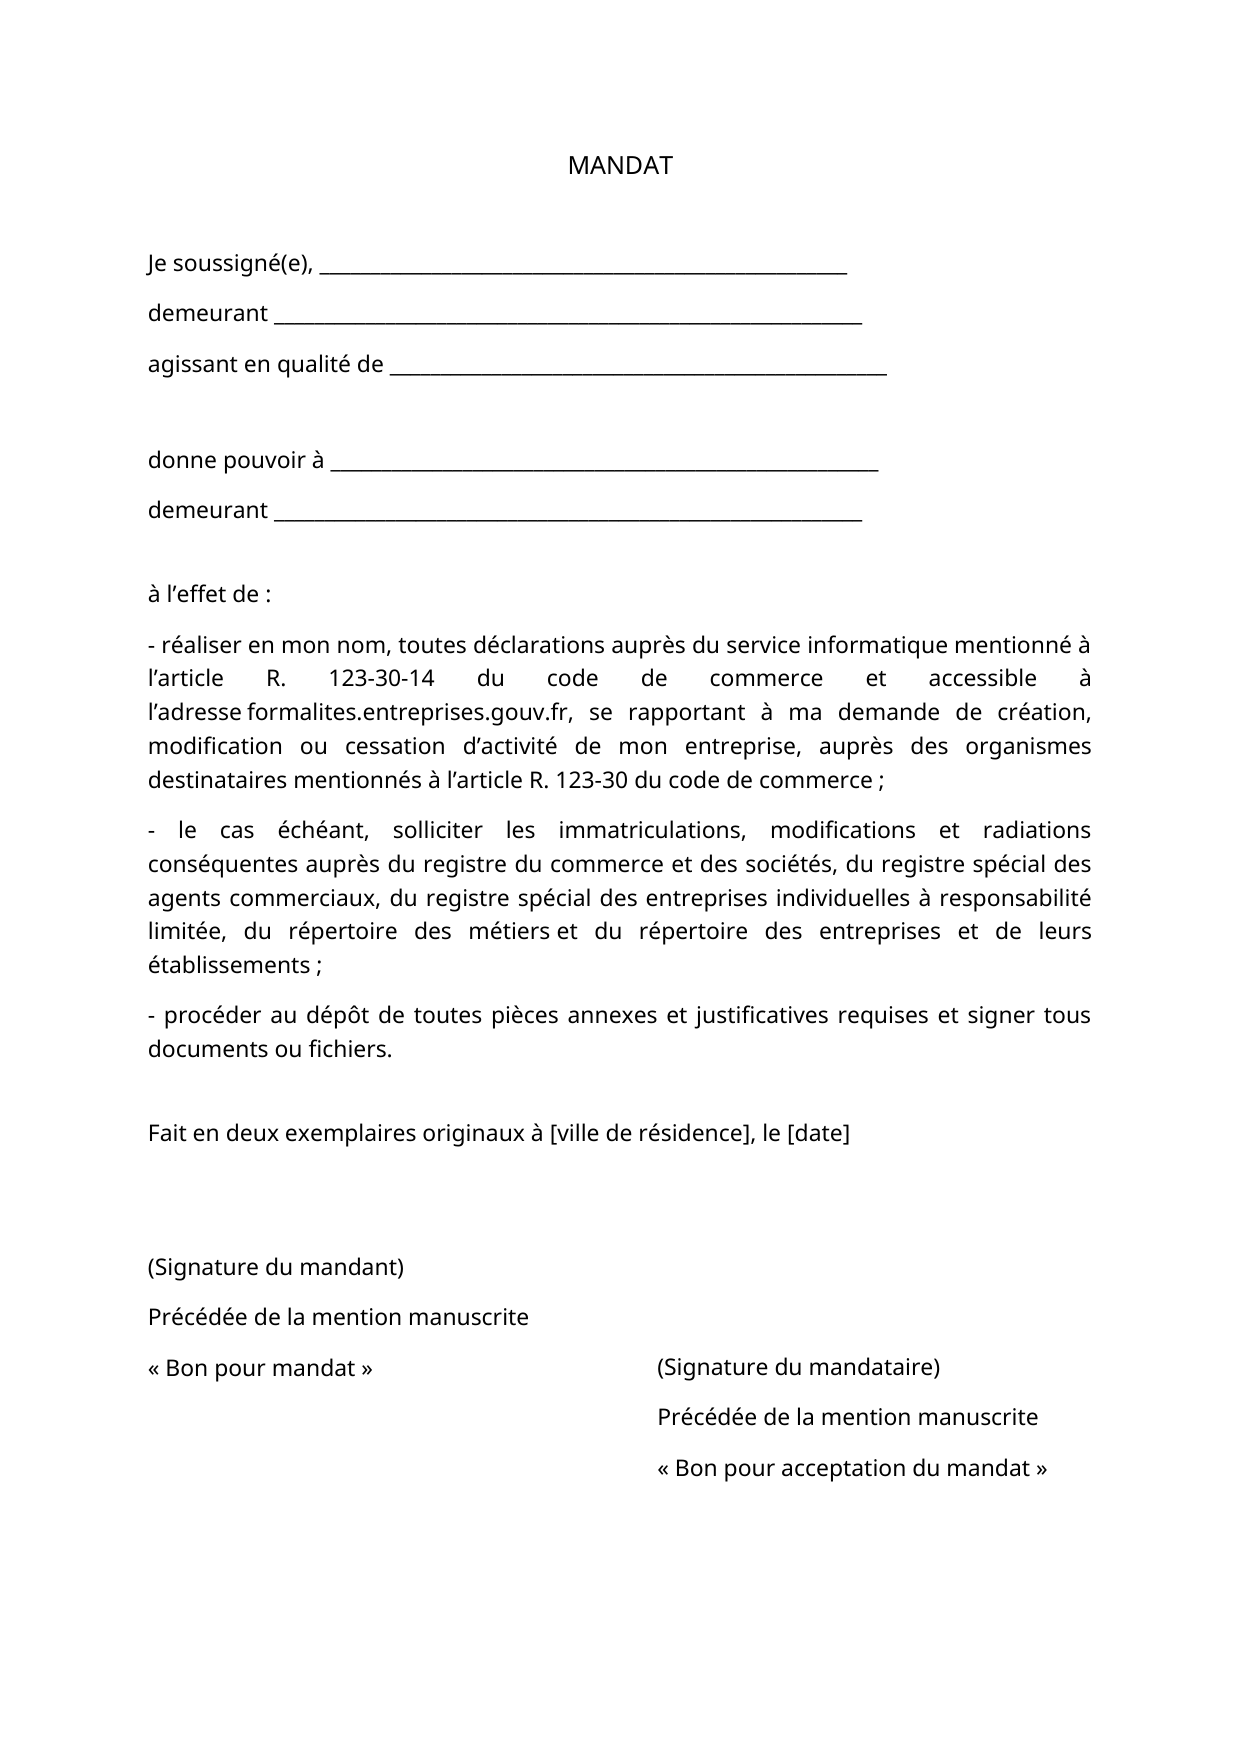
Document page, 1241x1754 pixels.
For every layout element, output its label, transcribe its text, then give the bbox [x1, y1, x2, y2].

text - le cas échéant, solliciter les immatriculations, modifications et radiations conséquentes auprès du registre du commerce et des sociétés, du registre spécial des agents commerciaux, du registre spécial des entreprises individuelles à responsabilité limitée, du répertoire des métiers et du répertoire des entreprises et de leurs établissements ; [148, 814, 1093, 980]
text « Bon pour mandat » [148, 1351, 583, 1383]
text Fait en deux exemplaires originaux à [ville de résidence], le [date] [148, 1117, 1093, 1148]
text Précédée de la mention manuscrite [148, 1301, 583, 1332]
text demeurant __________________________________________________________ [148, 297, 1093, 328]
text donne pouvoir à ______________________________________________________ [148, 444, 1093, 475]
text - procéder au dépôt de toutes pièces annexes et justificatives requises et signer tous documents ou fichiers. [148, 999, 1093, 1064]
text Je soussigné(e), ____________________________________________________ [148, 247, 1093, 278]
subtitle MANDAT [148, 148, 1093, 182]
text à l’effet de : [148, 578, 1093, 609]
text (Signature du mandataire) [657, 1351, 1093, 1382]
text agissant en qualité de _________________________________________________ [148, 348, 1093, 379]
text (Signature du mandant) [148, 1251, 583, 1282]
text demeurant __________________________________________________________ [148, 494, 1093, 526]
text Précédée de la mention manuscrite [657, 1401, 1093, 1432]
text « Bon pour acceptation du mandat » [657, 1451, 1093, 1483]
text - réaliser en mon nom, toutes déclarations auprès du service informatique mentionné à l’article R. 123-30-14 du code de commerce et accessible à l’adresse formalites.entreprises.gouv.fr, se rapportant à ma demande de création, modification ou cessation d’activité de mon entreprise, auprès des organismes destinataires mentionnés à l’article R. 123-30 du code de commerce ; [148, 628, 1093, 795]
